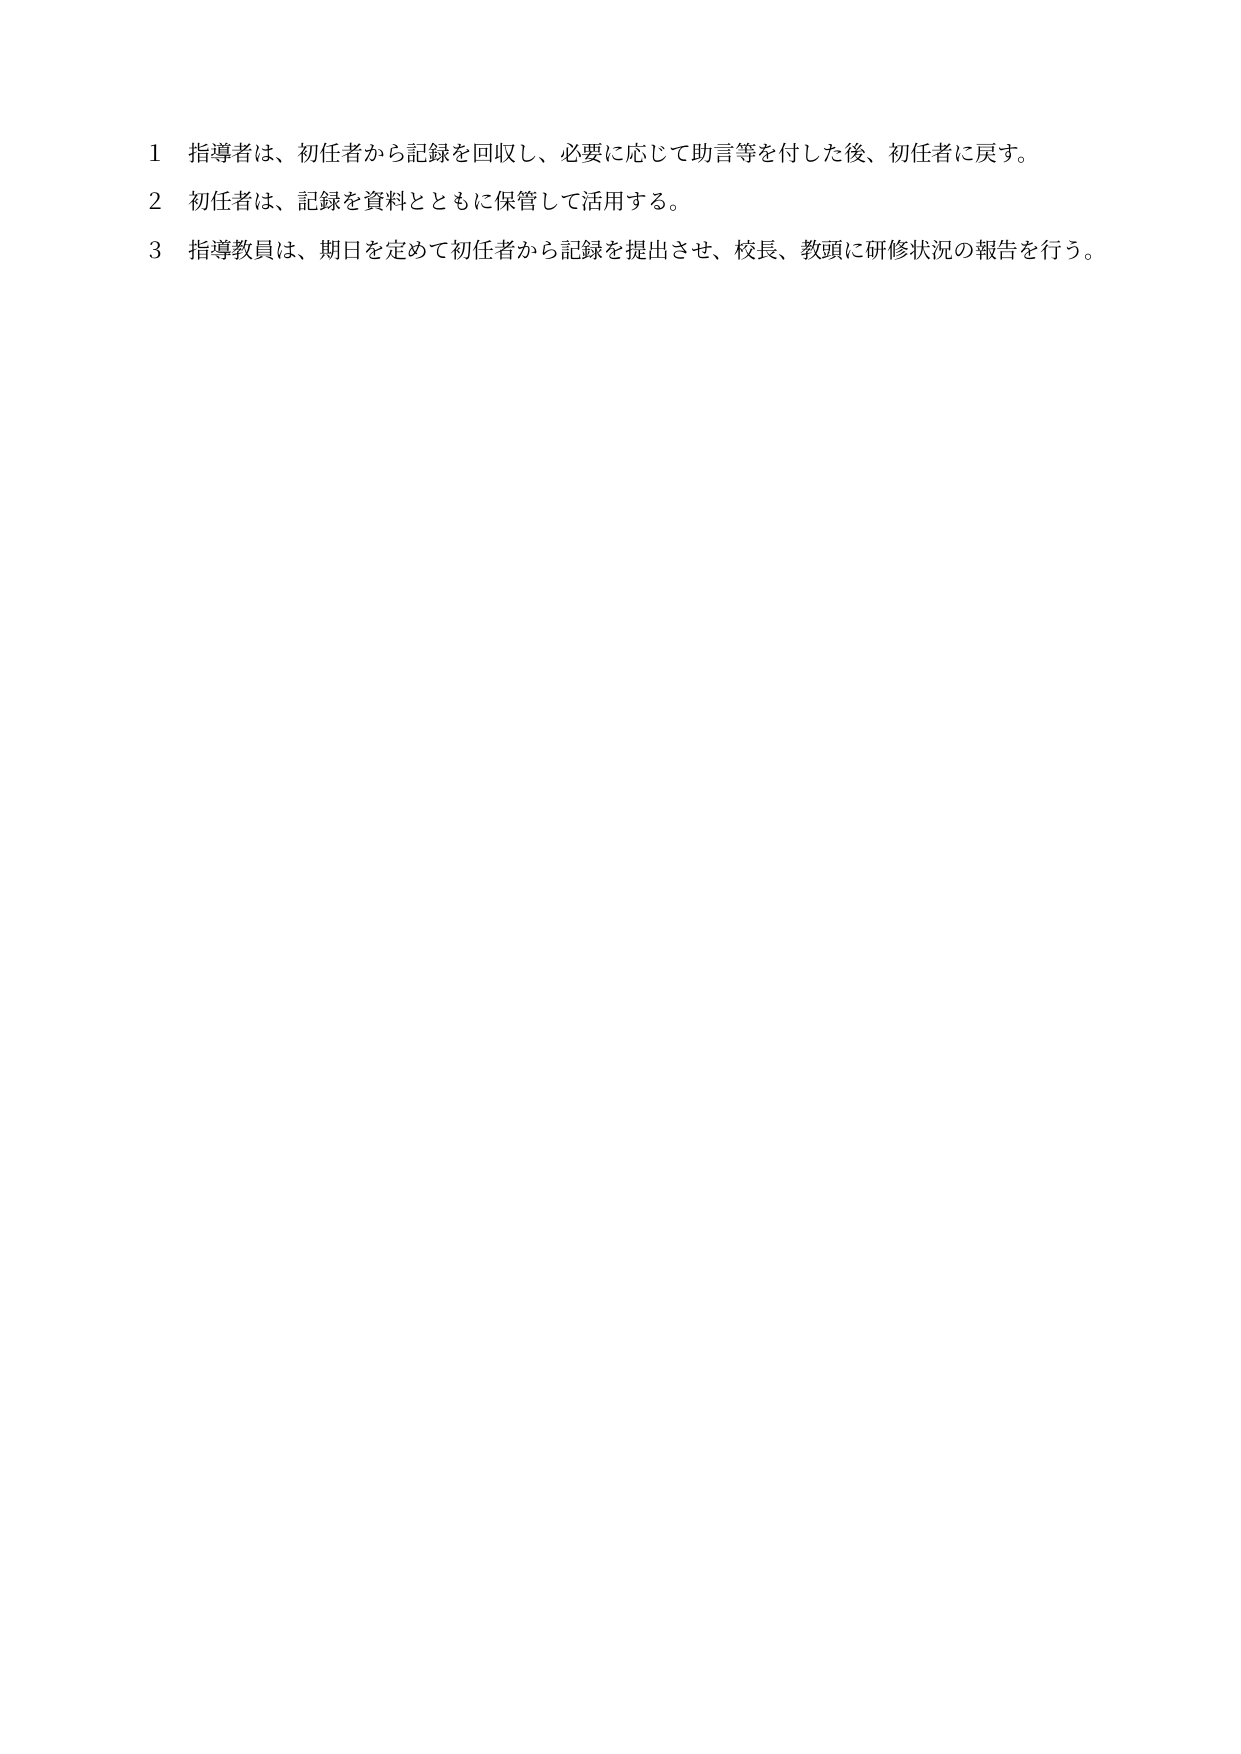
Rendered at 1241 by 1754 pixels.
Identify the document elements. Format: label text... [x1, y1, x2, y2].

text ３ 指導教員は、期日を定めて初任者から記録を提出させ、校長、教頭に研修状況の報告を行う。 [94, 224, 1146, 273]
text １ 指導者は、初任者から記録を回収し、必要に応じて助言等を付した後、初任者に戻す。 [94, 128, 1146, 176]
text ２ 初任者は、記録を資料とともに保管して活用する。 [94, 176, 1146, 224]
